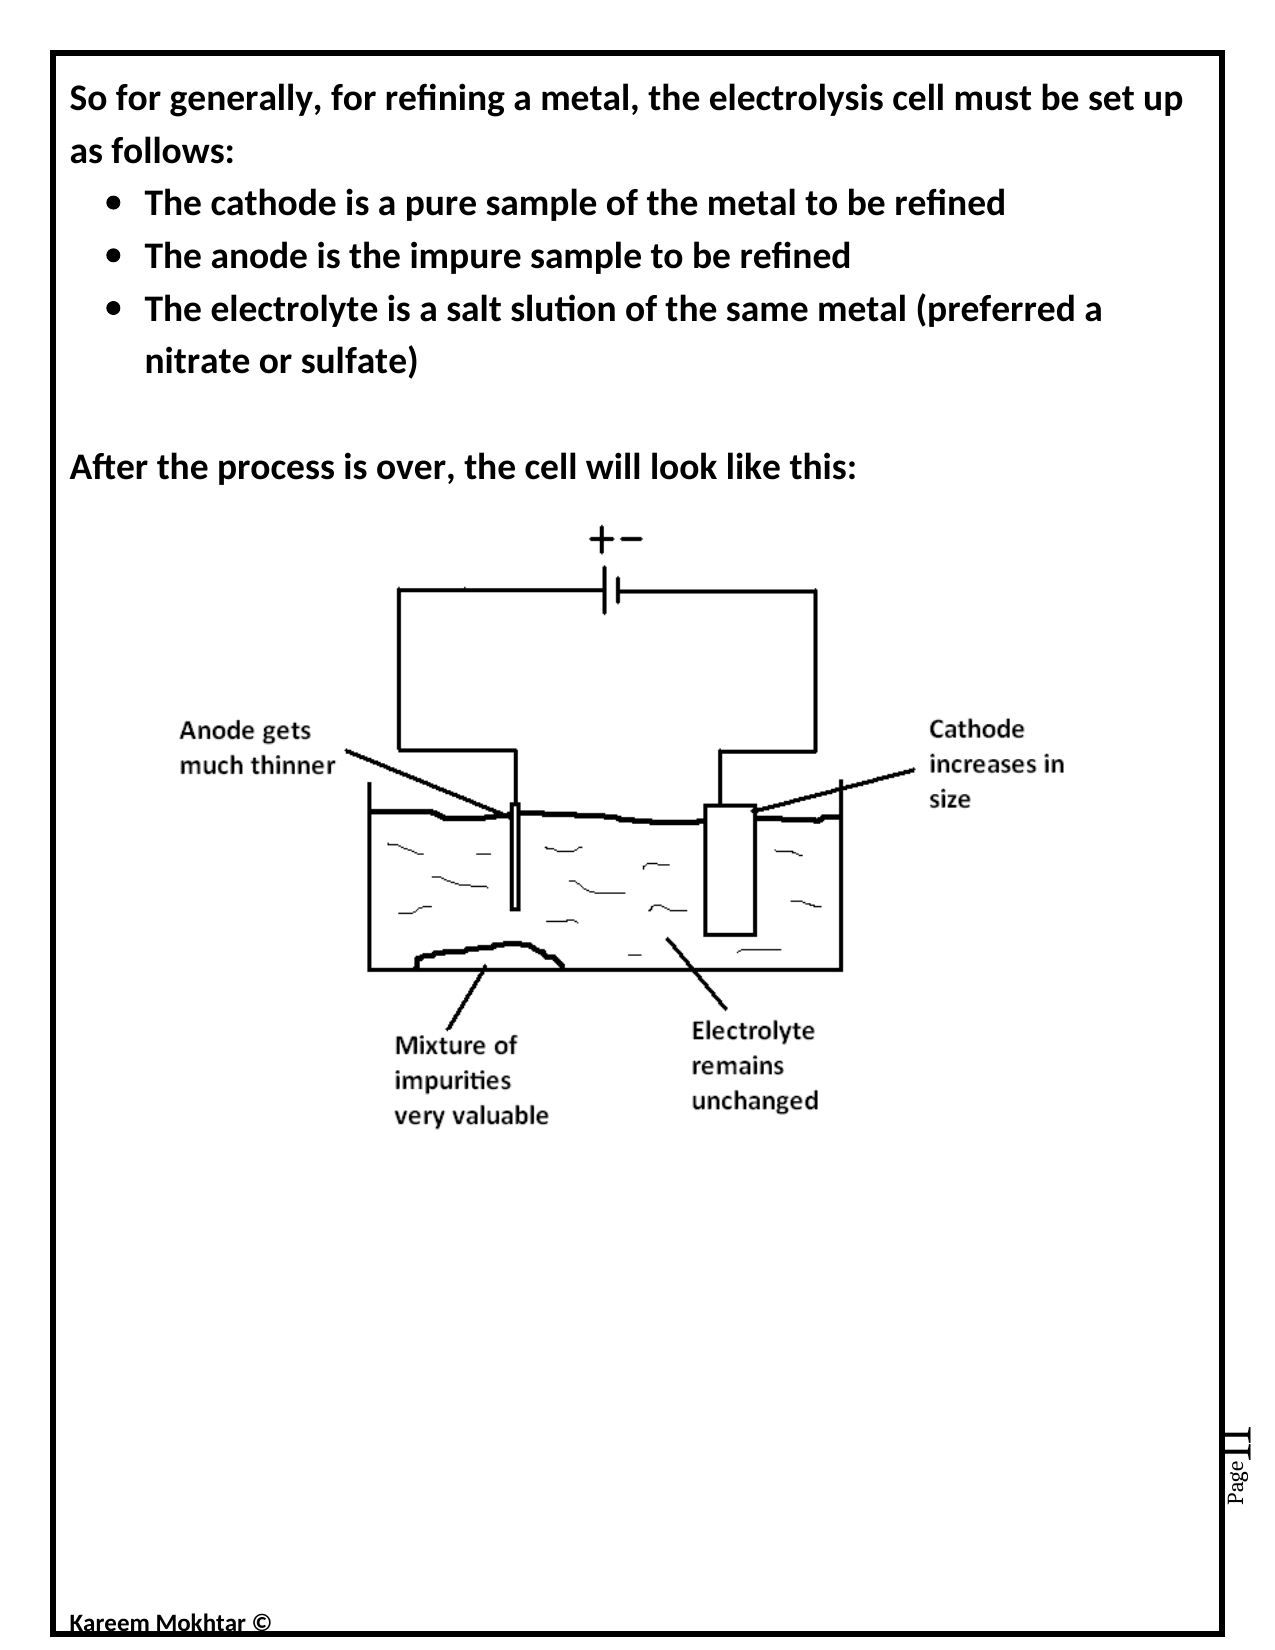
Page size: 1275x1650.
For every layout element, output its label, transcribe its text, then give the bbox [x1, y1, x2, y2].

picture [170, 521, 1069, 1131]
list The cathode is a pure sample of the metal to be refined [107, 179, 1206, 225]
list The electrolyte is a salt slution of the same metal (preferred a nitrate or sulfate) [107, 285, 1206, 383]
list The anode is the impure sample to be refined [107, 232, 1206, 278]
text So for generally, for refining a metal, the electrolysis cell must be set up as follows: [69, 74, 1206, 172]
list After the process is over, the cell will look like this: [69, 443, 1206, 489]
